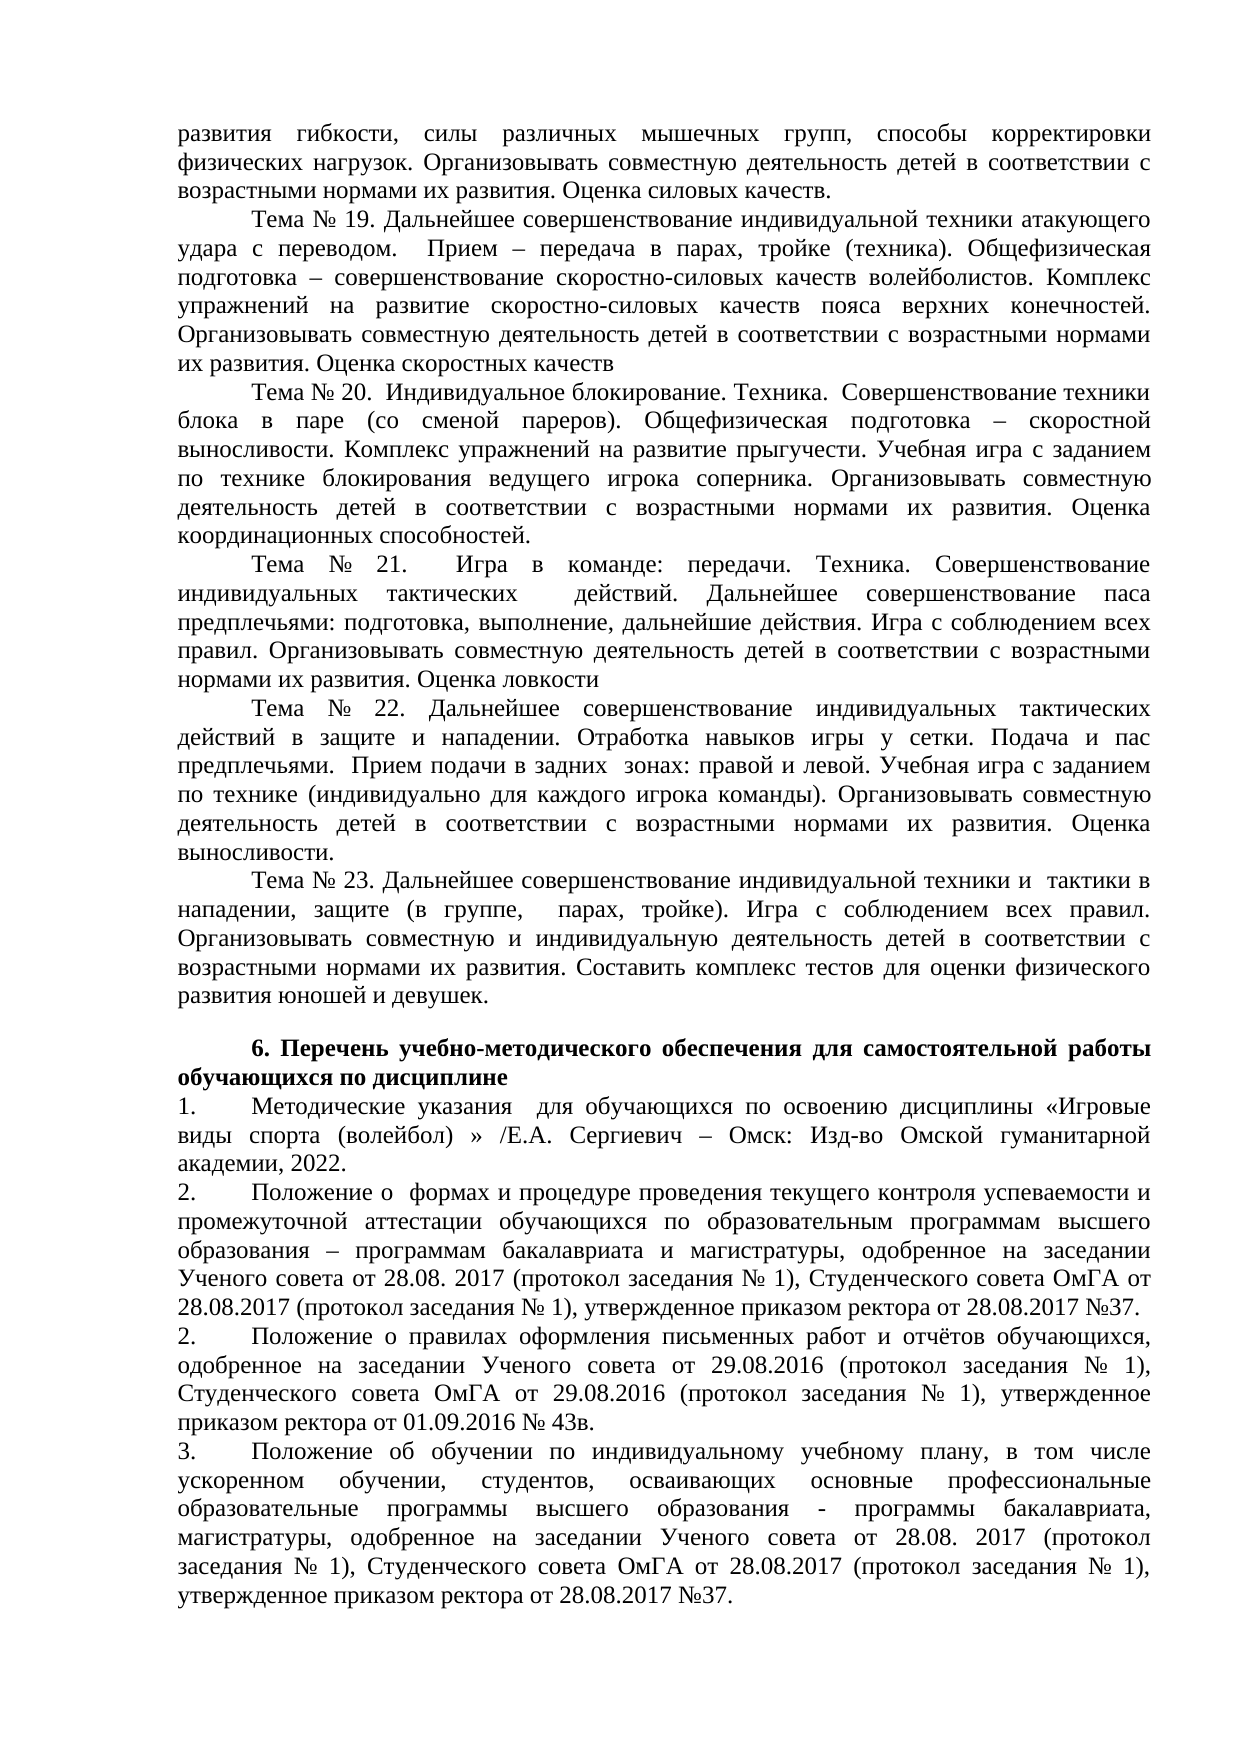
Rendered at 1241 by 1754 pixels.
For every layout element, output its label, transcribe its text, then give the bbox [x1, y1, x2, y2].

text 2. Положение о правилах оформления письменных работ и отчётов обучающихся, одобренное на заседании Ученого совета от 29.08.2016 (протокол заседания № 1), Студенческого совета ОмГА от 29.08.2016 (протокол заседания № 1), утвержденное приказом ректора от 01.09.2016 № 43в. [177, 1321, 1152, 1436]
text 6. Перечень учебно-методического обеспечения для самостоятельной работы обучающихся по дисциплине [177, 1033, 1152, 1091]
text Тема № 20. Индивидуальное блокирование. Техника. Совершенствование техники блока в паре (со сменой пареров). Общефизическая подготовка – скоростной выносливости. Комплекс упражнений на развитие прыгучести. Учебная игра с заданием по технике блокирования ведущего игрока соперника. Организовывать совместную деятельность детей в соответствии с возрастными нормами их развития. Оценка координационных способностей. [177, 377, 1152, 549]
text 3. Положение об обучении по индивидуальному учебному плану, в том числе ускоренном обучении, студентов, осваивающих основные профессиональные образовательные программы высшего образования - программы бакалавриата, магистратуры, одобренное на заседании Ученого совета от 28.08. 2017 (протокол заседания № 1), Студенческого совета ОмГА от 28.08.2017 (протокол заседания № 1), утвержденное приказом ректора от 28.08.2017 №37. [177, 1436, 1152, 1608]
text Тема № 21. Игра в команде: передачи. Техника. Совершенствование индивидуальных тактических действий. Дальнейшее совершенствование паса предплечьями: подготовка, выполнение, дальнейшие действия. Игра с соблюдением всех правил. Организовывать совместную деятельность детей в соответствии с возрастными нормами их развития. Оценка ловкости [177, 549, 1152, 693]
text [177, 118, 1152, 204]
text Тема № 19. Дальнейшее совершенствование индивидуальной техники атакующего удара с переводом. Прием – передача в парах, тройке (техника). Общефизическая подготовка – совершенствование скоростно-силовых качеств волейболистов. Комплекс упражнений на развитие скоростно-силовых качеств пояса верхних конечностей. Организовывать совместную деятельность детей в соответствии с возрастными нормами их развития. Оценка скоростных качеств [177, 204, 1152, 377]
text Тема № 22. Дальнейшее совершенствование индивидуальных тактических действий в защите и нападении. Отработка навыков игры у сетки. Подача и пас предплечьями. Прием подачи в задних зонах: правой и левой. Учебная игра с заданием по технике (индивидуально для каждого игрока команды). Организовывать совместную деятельность детей в соответствии с возрастными нормами их развития. Оценка выносливости. [177, 693, 1152, 866]
text 2. Положение о формах и процедуре проведения текущего контроля успеваемости и промежуточной аттестации обучающихся по образовательным программам высшего образования – программам бакалавриата и магистратуры, одобренное на заседании Ученого совета от 28.08. 2017 (протокол заседания № 1), Студенческого совета ОмГА от 28.08.2017 (протокол заседания № 1), утвержденное приказом ректора от 28.08.2017 №37. [177, 1177, 1152, 1321]
text 1. Методические указания для обучающихся по освоению дисциплины «Игровые виды спорта (волейбол) » /Е.А. Сергиевич – Омск: Изд-во Омской гуманитарной академии, 2022. [177, 1091, 1152, 1177]
text Тема № 23. Дальнейшее совершенствование индивидуальной техники и тактики в нападении, защите (в группе, парах, тройке). Игра с соблюдением всех правил. Организовывать совместную и индивидуальную деятельность детей в соответствии с возрастными нормами их развития. Составить комплекс тестов для оценки физического развития юношей и девушек. [177, 866, 1152, 1009]
